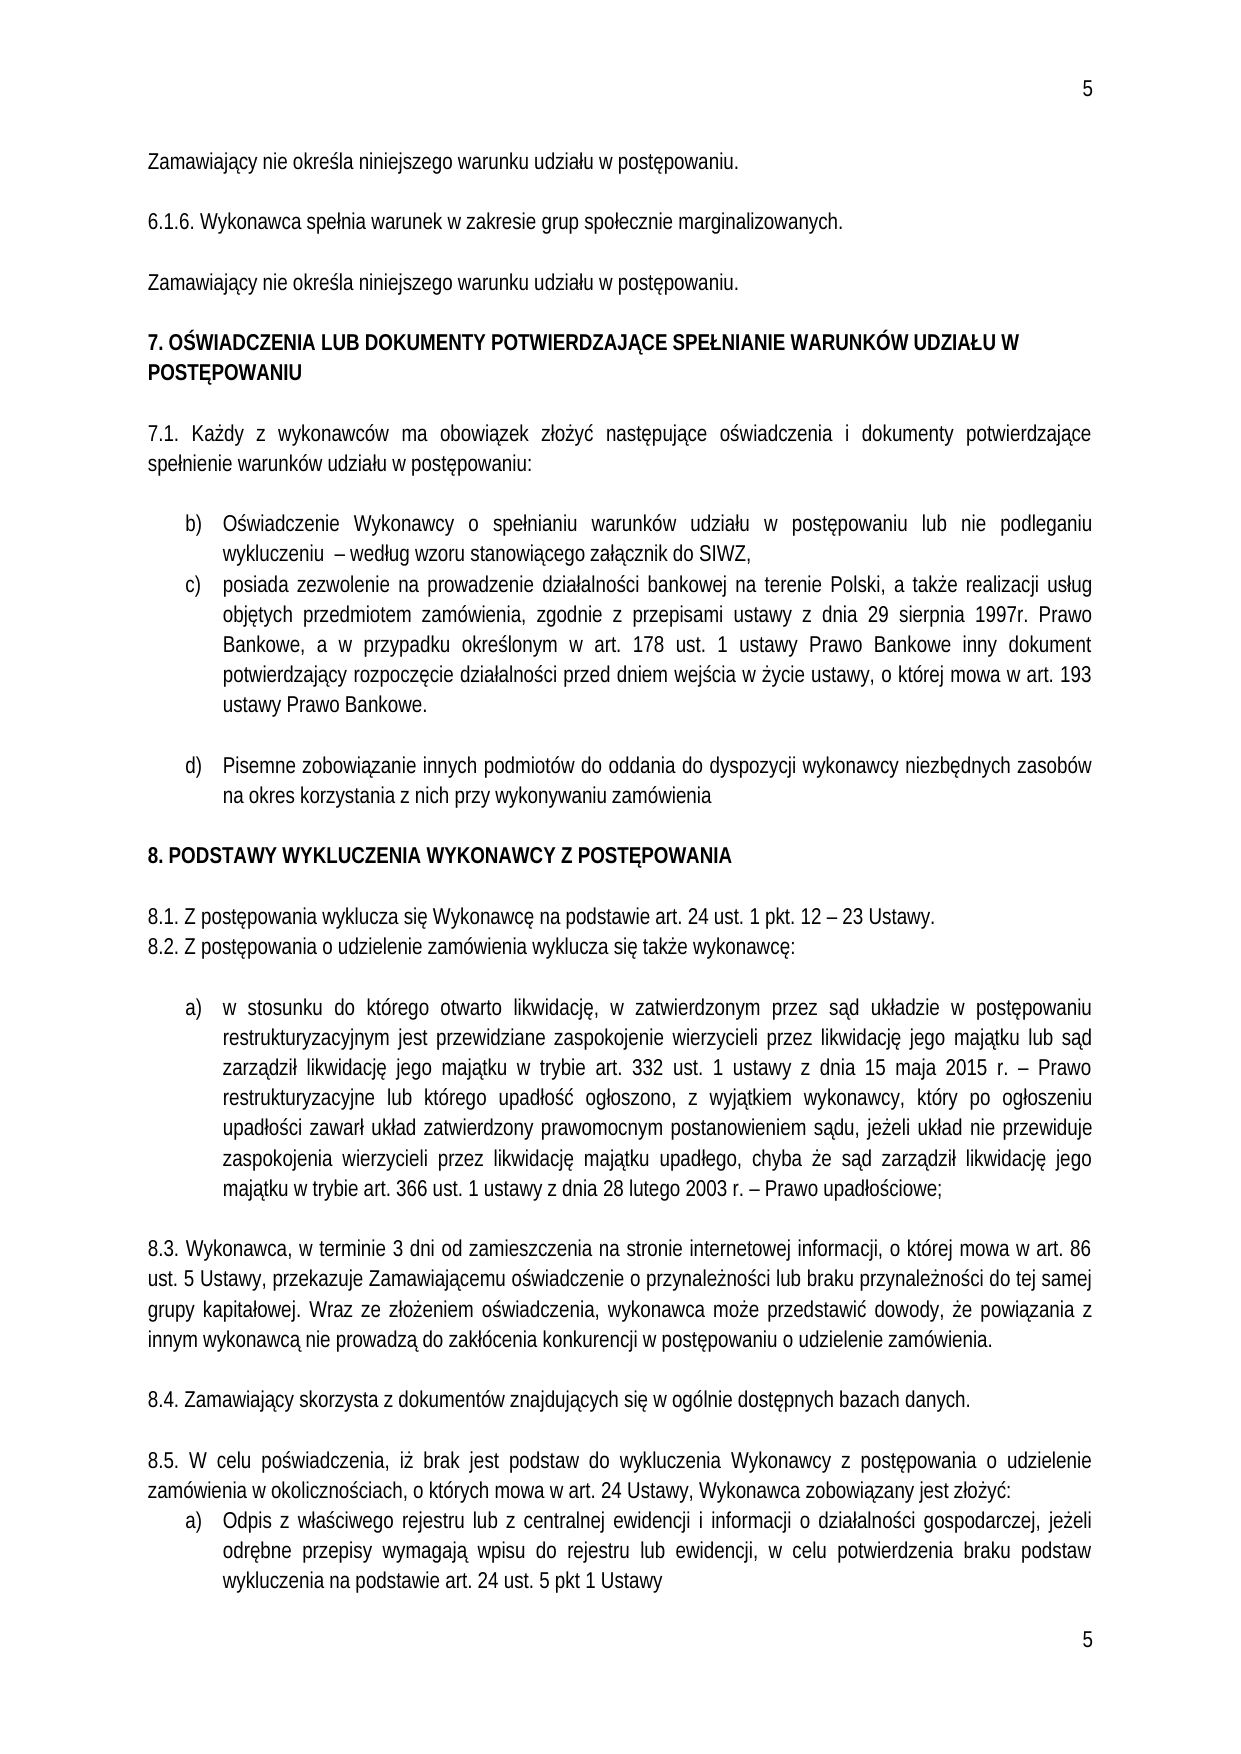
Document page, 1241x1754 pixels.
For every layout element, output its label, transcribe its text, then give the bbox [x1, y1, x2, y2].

list Pisemne zobowiązanie innych podmiotów do oddania do dyspozycji wykonawcy niezbędnych zasobów na okres korzystania z nich przy wykonywaniu zamówienia [185, 752, 1092, 808]
text 8.3. Wykonawca, w terminie 3 dni od zamieszczenia na stronie internetowej informacji, o której mowa w art. 86 ust. 5 Ustawy, przekazuje Zamawiającemu oświadczenie o przynależności lub braku przynależności do tej samej grupy kapitałowej. Wraz ze złożeniem oświadczenia, wykonawca może przedstawić dowody, że powiązania z innym wykonawcą nie prowadzą do zakłócenia konkurencji w postępowaniu o udzielenie zamówienia. [148, 1235, 1092, 1352]
text 8.4. Zamawiający skorzysta z dokumentów znajdujących się w ogólnie dostępnych bazach danych. [148, 1386, 1092, 1413]
list Oświadczenie Wykonawcy o spełnianiu warunków udziału w postępowaniu lub nie podleganiu wykluczeniu – według wzoru stanowiącego załącznik do SIWZ, [185, 510, 1092, 567]
text 8. PODSTAWY WYKLUCZENIA WYKONAWCY Z POSTĘPOWANIA [148, 842, 1092, 869]
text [148, 148, 1092, 174]
text 7. OŚWIADCZENIA LUB DOKUMENTY POTWIERDZAJĄCE SPEŁNIANIE WARUNKÓW UDZIAŁU W POSTĘPOWANIU [148, 329, 1092, 386]
text 8.1. Z postępowania wyklucza się Wykonawcę na podstawie art. 24 ust. 1 pkt. 12 – 23 Ustawy. [148, 903, 1092, 929]
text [148, 268, 1092, 295]
text 6.1.6. Wykonawca spełnia warunek w zakresie grup społecznie marginalizowanych. [148, 208, 1092, 234]
text 8.2. Z postępowania o udzielenie zamówienia wyklucza się także wykonawcę: [148, 933, 1092, 959]
text 8.5. W celu poświadczenia, iż brak jest podstaw do wykluczenia Wykonawcy z postępowania o udzielenie zamówienia w okolicznościach, o których mowa w art. 24 Ustawy, Wykonawca zobowiązany jest złożyć: [148, 1447, 1092, 1503]
list posiada zezwolenie na prowadzenie działalności bankowej na terenie Polski, a także realizacji usług objętych przedmiotem zamówienia, zgodnie z przepisami ustawy z dnia 29 sierpnia 1997r. Prawo Bankowe, a w przypadku określonym w art. 178 ust. 1 ustawy Prawo Bankowe inny dokument potwierdzający rozpoczęcie działalności przed dniem wejścia w życie ustawy, o której mowa w art. 193 ustawy Prawo Bankowe. [185, 571, 1092, 718]
list Odpis z właściwego rejestru lub z centralnej ewidencji i informacji o działalności gospodarczej, jeżeli odrębne przepisy wymagają wpisu do rejestru lub ewidencji, w celu potwierdzenia braku podstaw wykluczenia na podstawie art. 24 ust. 5 pkt 1 Ustawy [185, 1507, 1092, 1594]
text 7.1. Każdy z wykonawców ma obowiązek złożyć następujące oświadczenia i dokumenty potwierdzające spełnienie warunków udziału w postępowaniu: [148, 419, 1092, 476]
list w stosunku do którego otwarto likwidację, w zatwierdzonym przez sąd układzie w postępowaniu restrukturyzacyjnym jest przewidziane zaspokojenie wierzycieli przez likwidację jego majątku lub sąd zarządził likwidację jego majątku w trybie art. 332 ust. 1 ustawy z dnia 15 maja 2015 r. – Prawo restrukturyzacyjne lub którego upadłość ogłoszono, z wyjątkiem wykonawcy, który po ogłoszeniu upadłości zawarł układ zatwierdzony prawomocnym postanowieniem sądu, jeżeli układ nie przewiduje zaspokojenia wierzycieli przez likwidację majątku upadłego, chyba że sąd zarządził likwidację jego majątku w trybie art. 366 ust. 1 ustawy z dnia 28 lutego 2003 r. – Prawo upadłościowe; [185, 993, 1092, 1201]
